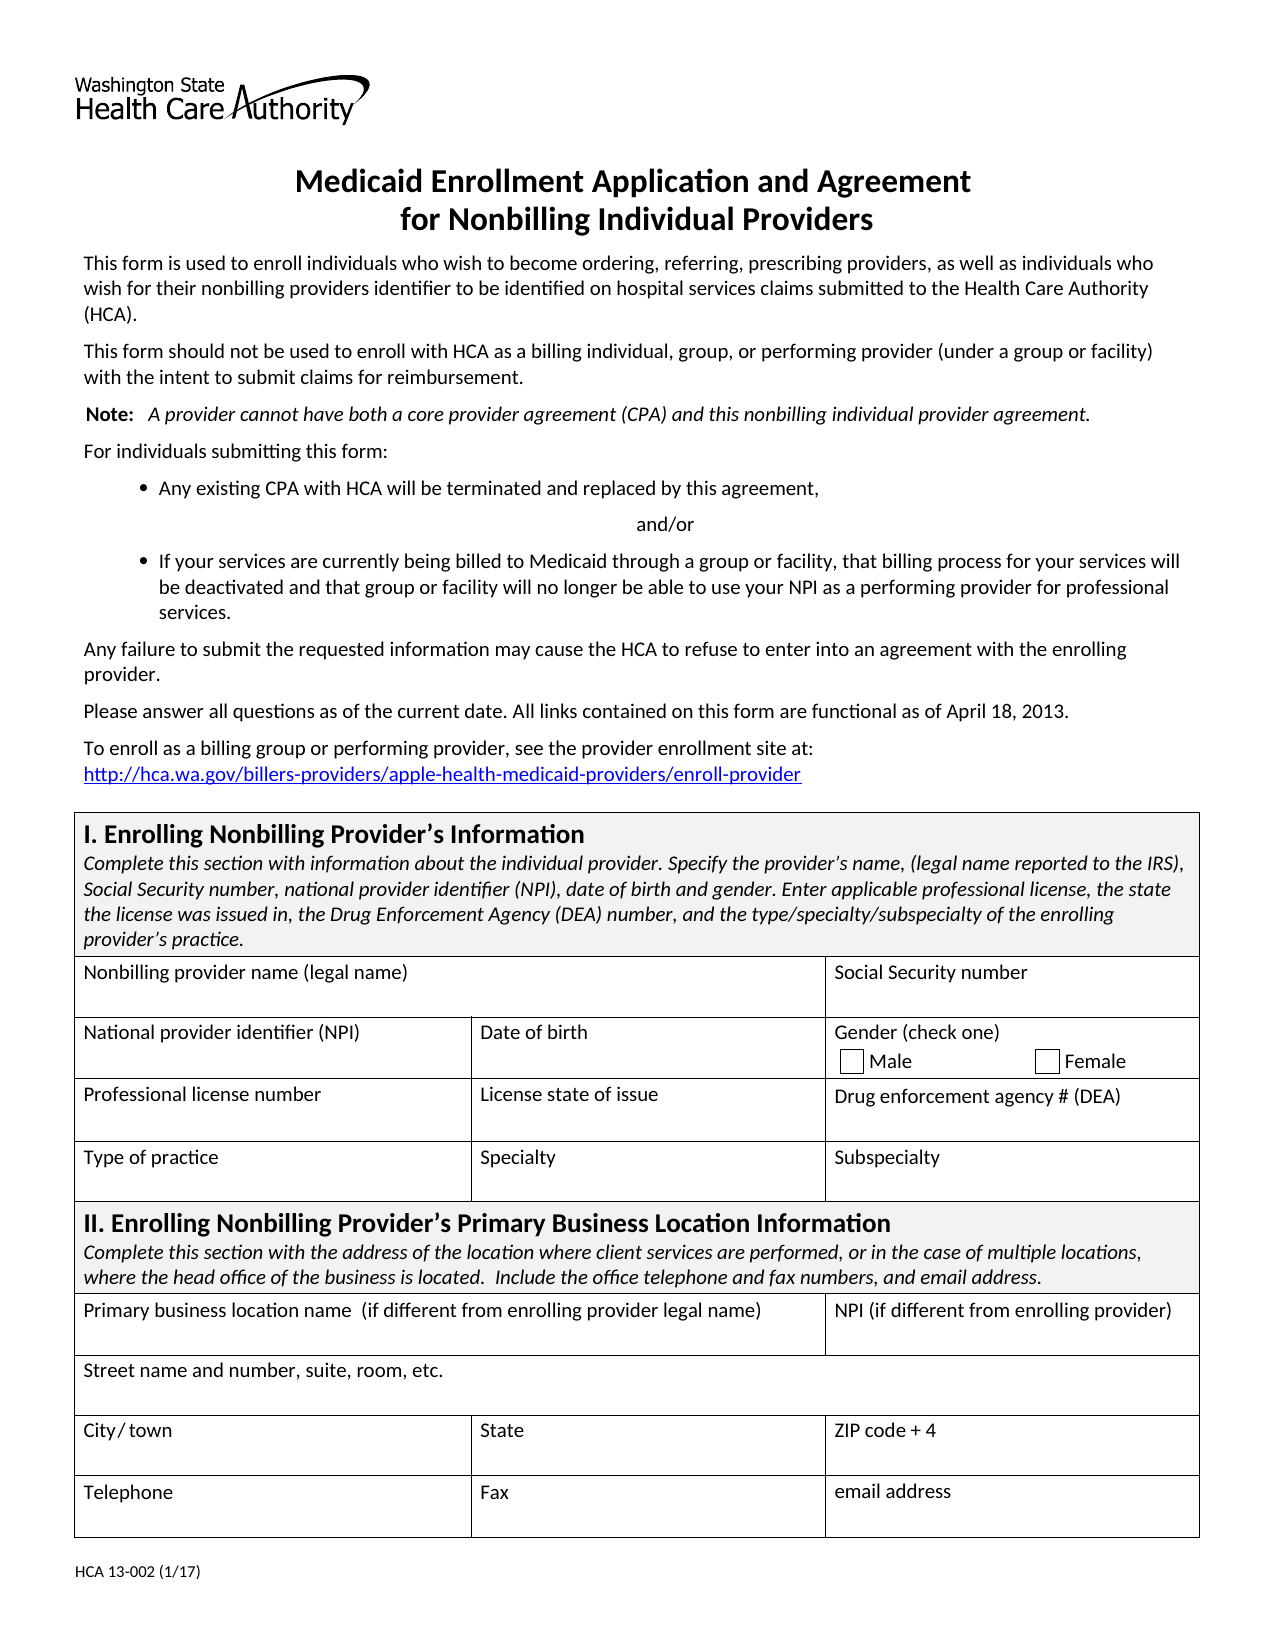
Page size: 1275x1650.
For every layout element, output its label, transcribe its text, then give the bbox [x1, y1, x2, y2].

table_cell NPI (if different from enrolling provider) [826, 1294, 1199, 1354]
table_cell Professional license number [75, 1079, 471, 1141]
table_cell Gender (check one) Male Female [826, 1018, 1199, 1078]
table_header Medicaid Enrollment Application and Agreement for Nonbilling Individual Providers [74, 125, 1199, 237]
table_cell ZIP code + 4 [826, 1416, 1199, 1475]
table_cell Primary business location name (if different from enrolling provider legal name) [75, 1294, 825, 1354]
table_cell State [472, 1416, 825, 1475]
table_cell Type of practice [75, 1142, 471, 1201]
table_cell I. Enrolling Nonbilling Provider’s Information Complete this section with information about the individual provider. Specify the provider’s name, (legal name reported to the IRS), Social Security number, national provider identifier (NPI), date of birth and gender. Enter applicable professional license, the state the license was issued in, the Drug Enforcement Agency (DEA) number, and the type/specialty/subspecialty of the enrolling provider’s practice. [75, 813, 1199, 956]
table_cell This form is used to enroll individuals who wish to become ordering, referring, prescribing providers, as well as individuals who wish for their nonbilling providers identifier to be identified on hospital services claims submitted to the Health Care Authority (HCA). This form should not be used to enroll with HCA as a billing individual, group, or performing provider (under a group or facility) with the intent to submit claims for reimbursement. Note: A provider cannot have both a core provider agreement (CPA) and this nonbilling individual provider agreement. For individuals submitting this form: Any existing CPA with HCA will be terminated and replaced by this agreement, and/or If your services are currently being billed to Medicaid through a group or facility, that billing process for your services will be deactivated and that group or facility will no longer be able to use your NPI as a performing provider for professional services. Any failure to submit the requested information may cause the HCA to refuse to enter into an agreement with the enrolling provider. Please answer all questions as of the current date. All links contained on this form are functional as of April 18, 2013. To enroll as a billing group or performing provider, see the provider enrollment site at: http://hca.wa.gov/billers-providers/apple-health-medicaid-providers/enroll-provider [74, 238, 1199, 812]
table_cell License state of issue [472, 1079, 825, 1141]
table_cell Street name and number, suite, room, etc. [75, 1356, 1199, 1415]
table_cell Social Security number [826, 957, 1199, 1016]
table_cell Nonbilling provider name (legal name) [75, 957, 825, 1016]
table_cell Specialty [472, 1142, 825, 1201]
table_cell II. Enrolling Nonbilling Provider’s Primary Business Location Information Complete this section with the address of the location where client services are performed, or in the case of multiple locations, where the head office of the business is located. Include the office telephone and fax numbers, and email address. [75, 1202, 1199, 1293]
table_cell Fax [472, 1476, 825, 1537]
table_cell Telephone [75, 1476, 471, 1537]
table_cell Drug enforcement agency # (DEA) [826, 1079, 1199, 1141]
table_cell National provider identifier (NPI) [75, 1018, 471, 1078]
table_cell City / town [75, 1416, 471, 1475]
table_cell Subspecialty [826, 1142, 1199, 1201]
table_cell email address [826, 1476, 1199, 1537]
table_cell Date of birth [472, 1018, 825, 1078]
